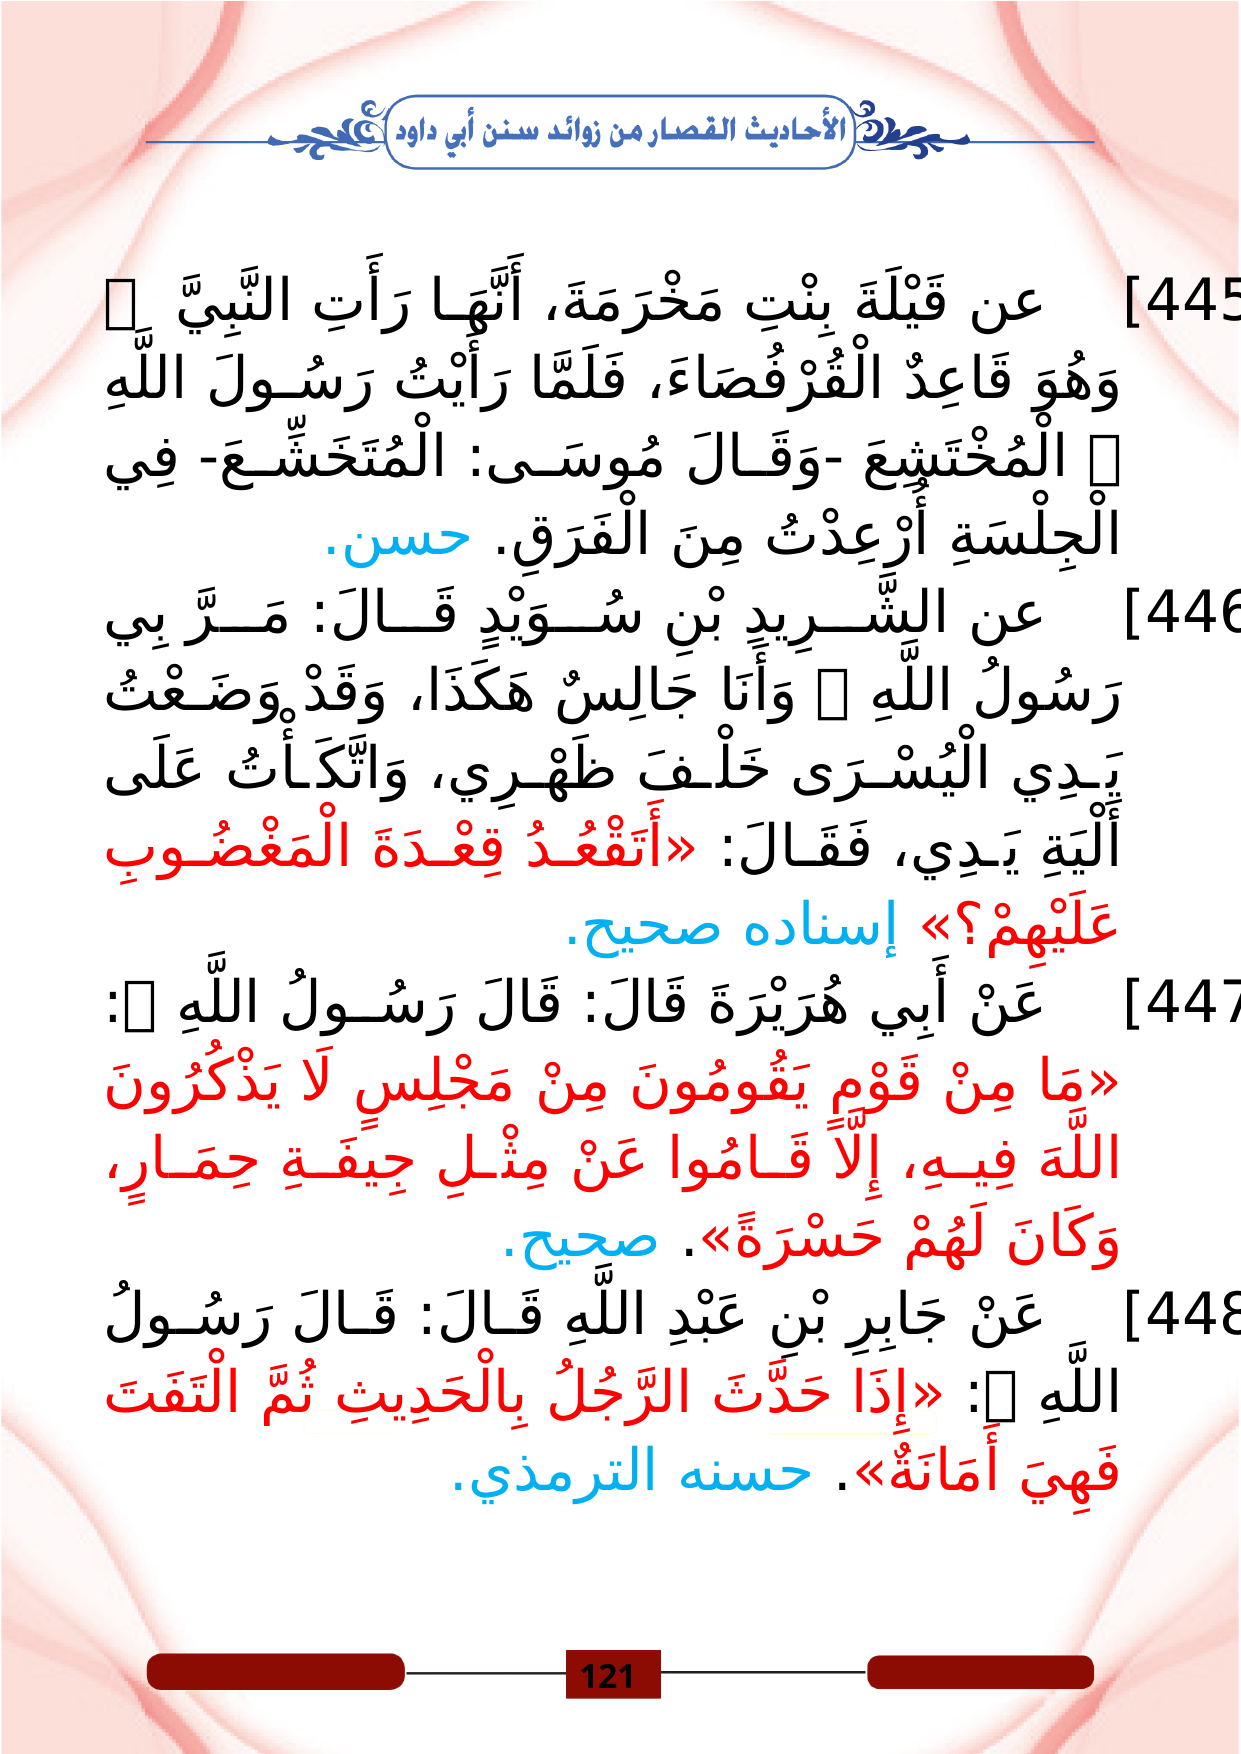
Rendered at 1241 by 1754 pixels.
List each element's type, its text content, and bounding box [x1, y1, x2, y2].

picture [1229, 1314, 1239, 1330]
picture [1, 1, 1239, 1754]
list عَنْ جَابِرِ بْنِ عَبْدِ اللَّهِ قَالَ: قَالَ رَسُولُ اللَّهِ : «إِذَا حَدَّثَ الرَّجُلُ بِالْحَدِيثِ ثُمَّ الْتَفَتَ فَهِيَ أَمَانَةٌ». حسنه الترمذي. [103, 1280, 1122, 1504]
picture [1230, 608, 1239, 628]
picture [1231, 282, 1239, 292]
list عن قَيْلَةَ بِنْتِ مَخْرَمَةَ، أَنَّهَا رَأَتِ النَّبِيَّ وَهُوَ قَاعِدٌ الْقُرْفُصَاءَ، فَلَمَّا رَأَيْتُ رَسُولَ اللَّهِ الْمُخْتَشِعَ -وَقَالَ مُوسَى: الْمُتَخَشِّعَ- فِي الْجِلْسَةِ أُرْعِدْتُ مِنَ الْفَرَقِ. حسن. [103, 266, 1122, 568]
list عَنْ أَبِي هُرَيْرَةَ قَالَ: قَالَ رَسُولُ اللَّهِ : «مَا مِنْ قَوْمٍ يَقُومُونَ مِنْ مَجْلِسٍ لَا يَذْكُرُونَ اللَّهَ فِيهِ، إِلَّا قَامُوا عَنْ مِثْلِ جِيفَةِ حِمَارٍ، وَكَانَ لَهُمْ حَسْرَةً». صحيح. [103, 968, 1122, 1270]
picture [1230, 1295, 1239, 1309]
picture [1229, 594, 1239, 608]
list عن الشَّرِيدِ بْنِ سُوَيْدٍ قَالَ: مَرَّ بِي رَسُولُ اللَّهِ وَأَنَا جَالِسٌ هَكَذَا، وَقَدْ وَضَعْتُ يَدِي الْيُسْرَى خَلْفَ ظَهْرِي، وَاتَّكَأْتُ عَلَى أَلْيَةِ يَدِي، فَقَالَ: «أَتَقْعُدُ قِعْدَةَ الْمَغْضُوبِ عَلَيْهِمْ؟» إسناده صحيح. [103, 578, 1122, 958]
